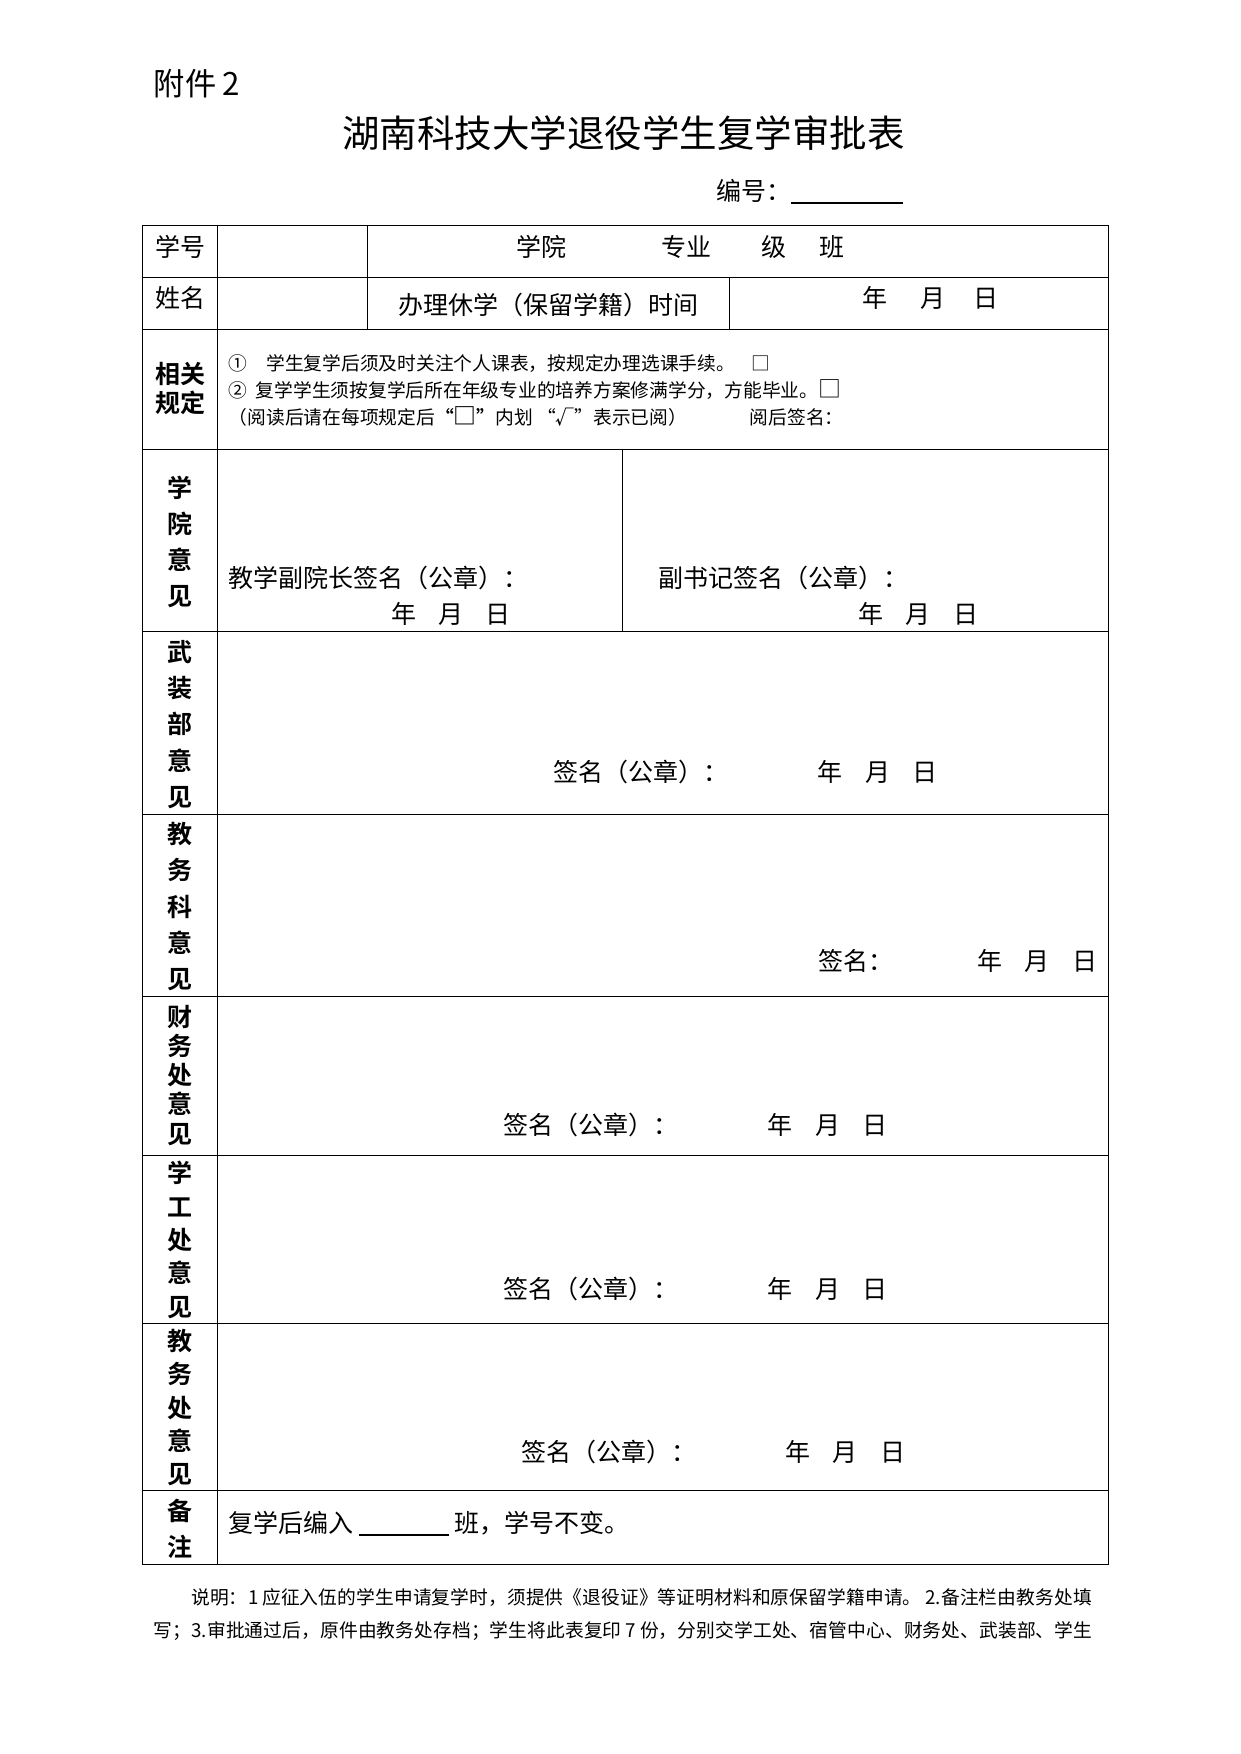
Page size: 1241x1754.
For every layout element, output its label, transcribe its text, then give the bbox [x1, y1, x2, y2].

table_cell 姓名 [143, 278, 217, 328]
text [153, 1577, 1092, 1644]
table_header 学号 [143, 226, 217, 277]
table_cell 教学副院长签名（公章）： 年 月 日 [218, 450, 622, 631]
table_cell 相关规定 [143, 330, 217, 449]
table_cell 学 院 意 见 [143, 450, 217, 631]
table_cell 学 工 处 意 见 [143, 1156, 217, 1323]
table_cell 签名（公章）： 年 月 日 [218, 632, 1108, 813]
table_cell 年 月 日 [730, 278, 1108, 328]
table_header 学院 专业 级 班 [368, 226, 1108, 277]
table_cell 复学后编入 班，学号不变。 [218, 1491, 1108, 1564]
table_cell [218, 278, 367, 328]
text 湖南科技大学退役学生复学审批表 [153, 104, 1092, 158]
table_cell 签名： 年 月 日 [218, 815, 1108, 996]
table_cell 签名（公章）： 年 月 日 [218, 1324, 1108, 1490]
table_cell 签名（公章）： 年 月 日 [218, 997, 1108, 1155]
table_cell 副书记签名（公章）： 年 月 日 [623, 450, 1108, 631]
table_cell 教 务 科 意 见 [143, 815, 217, 996]
table_cell 教 务 处 意 见 [143, 1324, 217, 1490]
text 编号： [153, 171, 1092, 207]
table_header [218, 226, 367, 277]
table_cell 财 务 处 意 见 [143, 997, 217, 1155]
table_cell 签名（公章）： 年 月 日 [218, 1156, 1108, 1323]
table_cell 学生复学后须及时关注个人课表，按规定办理选课手续。 □ ② 复学学生须按复学后所在年级专业的培养方案修满学分，方能毕业。□ （阅读后请在每项规定后“□”内划 “√”表示已阅） 阅后签名： [218, 330, 1108, 449]
table_cell 办理休学（保留学籍）时间 [368, 278, 729, 328]
table_cell 备 注 [143, 1491, 217, 1564]
table_cell 武 装 部 意 见 [143, 632, 217, 813]
text 附件2 [153, 59, 1092, 104]
